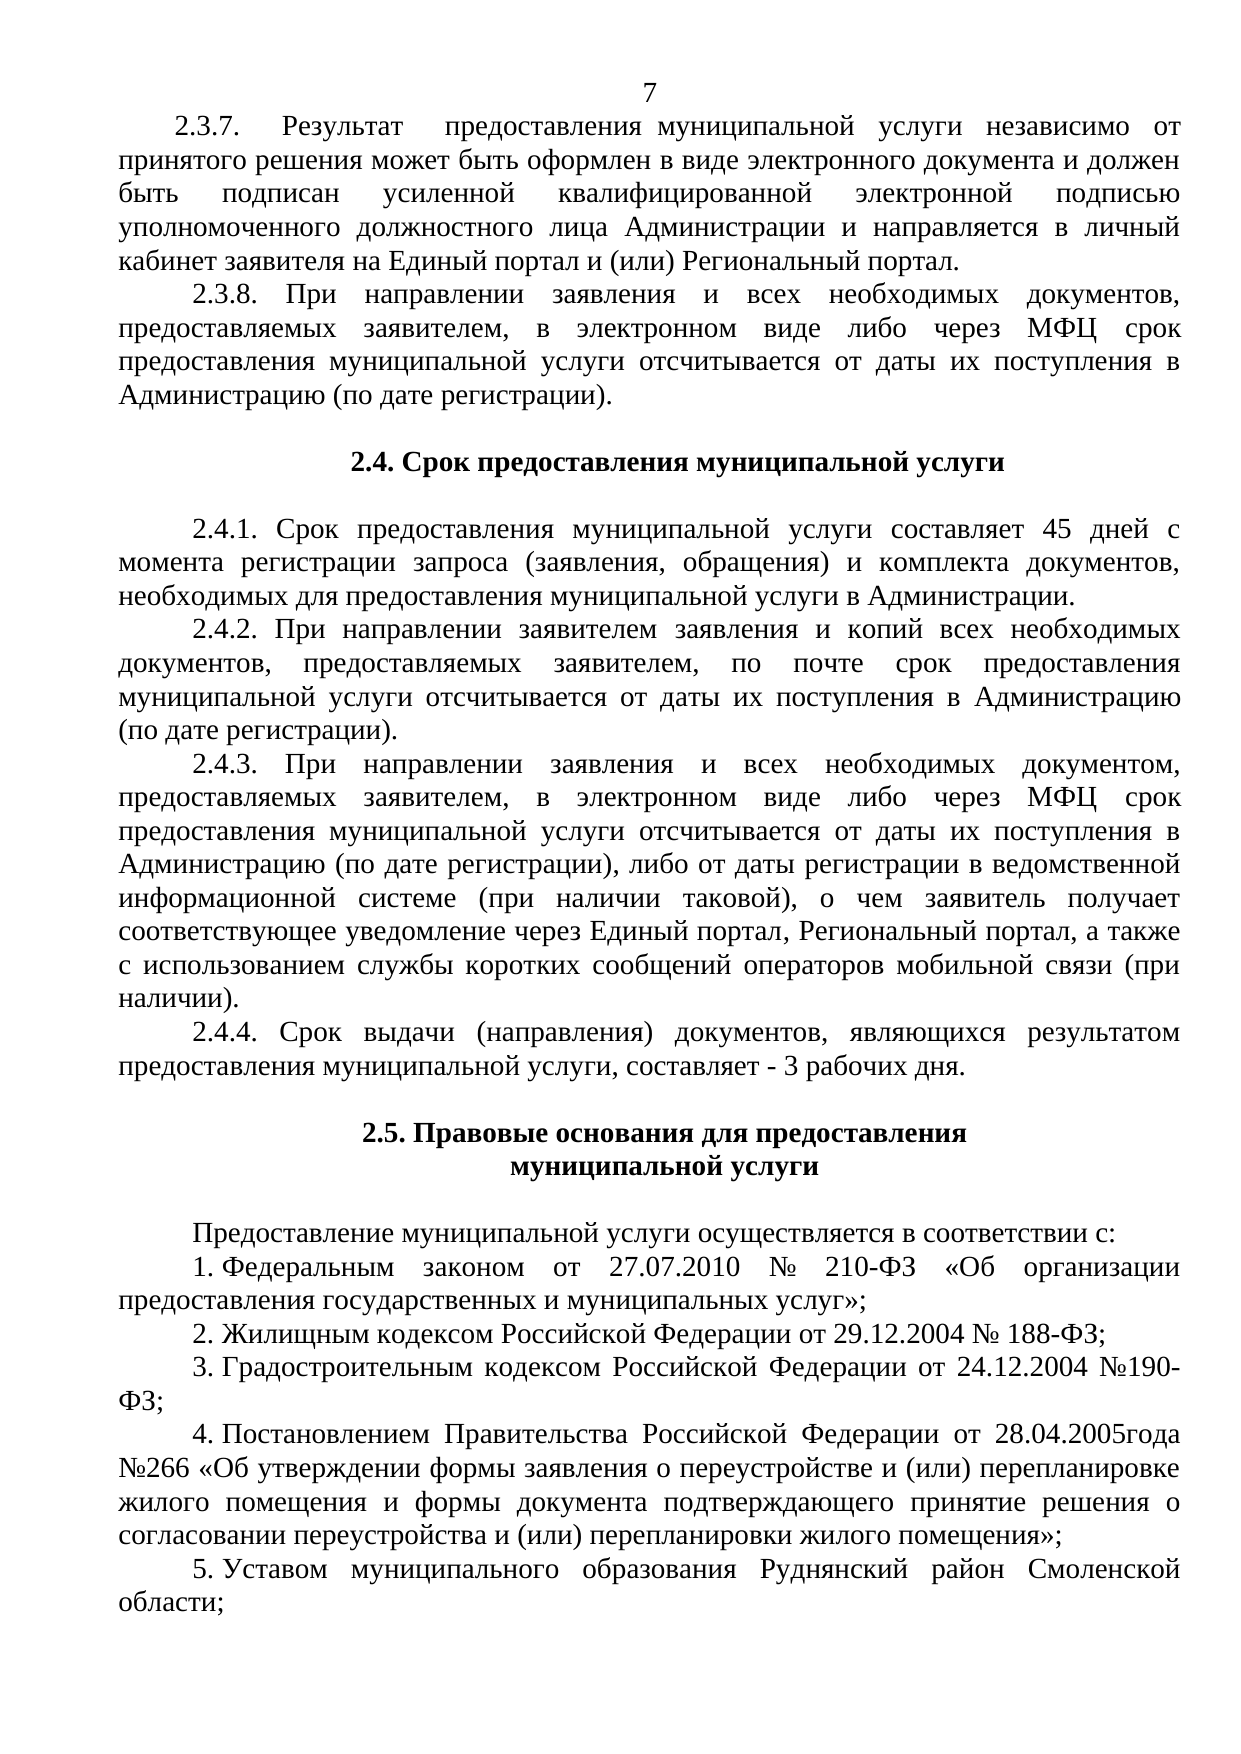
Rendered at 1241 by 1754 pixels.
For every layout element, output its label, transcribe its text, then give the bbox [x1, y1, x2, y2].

list Градостроительным кодексом Российской Федерации от 24.12.2004 №190-ФЗ; [118, 1349, 1181, 1417]
list Жилищным кодексом Российской Федерации от 29.12.2004 № 188-ФЗ; [118, 1316, 1181, 1349]
text 2.4.1. Срок предоставления муниципальной услуги составляет 45 дней с момента регистрации запроса (заявления, обращения) и комплекта документов, необходимых для предоставления муниципальной услуги в Администрации. [118, 511, 1181, 612]
text 2.4.3. При направлении заявления и всех необходимых документом, предоставляемых заявителем, в электронном виде либо через МФЦ срок предоставления муниципальной услуги отсчитывается от даты их поступления в Администрацию (по дате регистрации), либо от даты регистрации в ведомственной информационной системе (при наличии таковой), о чем заявитель получает соответствующее уведомление через Единый портал, Региональный портал, а также с использованием службы коротких сообщений операторов мобильной связи (при наличии). [118, 746, 1181, 1014]
text 2.3.8. При направлении заявления и всех необходимых документов, предоставляемых заявителем, в электронном виде либо через МФЦ срок предоставления муниципальной услуги отсчитывается от даты их поступления в Администрацию (по дате регистрации). [118, 276, 1181, 410]
text муниципальной услуги [148, 1148, 1181, 1182]
text Предоставление муниципальной услуги осуществляется в соответствии с: [118, 1215, 1181, 1249]
list Федеральным законом от 27.07.2010 № 210-ФЗ «Об организации предоставления государственных и муниципальных услуг»; [118, 1249, 1181, 1316]
text 2.5. Правовые основания для предоставления [148, 1115, 1181, 1148]
text 2.4. Срок предоставления муниципальной услуги [118, 444, 1181, 477]
text 2.3.7. Результат предоставления муниципальной услуги независимо от принятого решения может быть оформлен в виде электронного документа и должен быть подписан усиленной квалифицированной электронной подписью уполномоченного должностного лица Администрации и направляется в личный кабинет заявителя на Единый портал и (или) Региональный портал. [118, 108, 1181, 276]
text 2.4.2. При направлении заявителем заявления и копий всех необходимых документов, предоставляемых заявителем, по почте срок предоставления муниципальной услуги отсчитывается от даты их поступления в Администрацию (по дате регистрации). [118, 612, 1181, 746]
list Уставом муниципального образования Руднянский район Смоленской области; [118, 1551, 1181, 1618]
text 2.4.4. Срок выдачи (направления) документов, являющихся результатом предоставления муниципальной услуги, составляет - 3 рабочих дня. [118, 1014, 1181, 1081]
list Постановлением Правительства Российской Федерации от 28.04.2005года №266 «Об утверждении формы заявления о переустройстве и (или) перепланировке жилого помещения и формы документа подтверждающего принятие решения о согласовании переустройства и (или) перепланировки жилого помещения»; [118, 1417, 1181, 1551]
